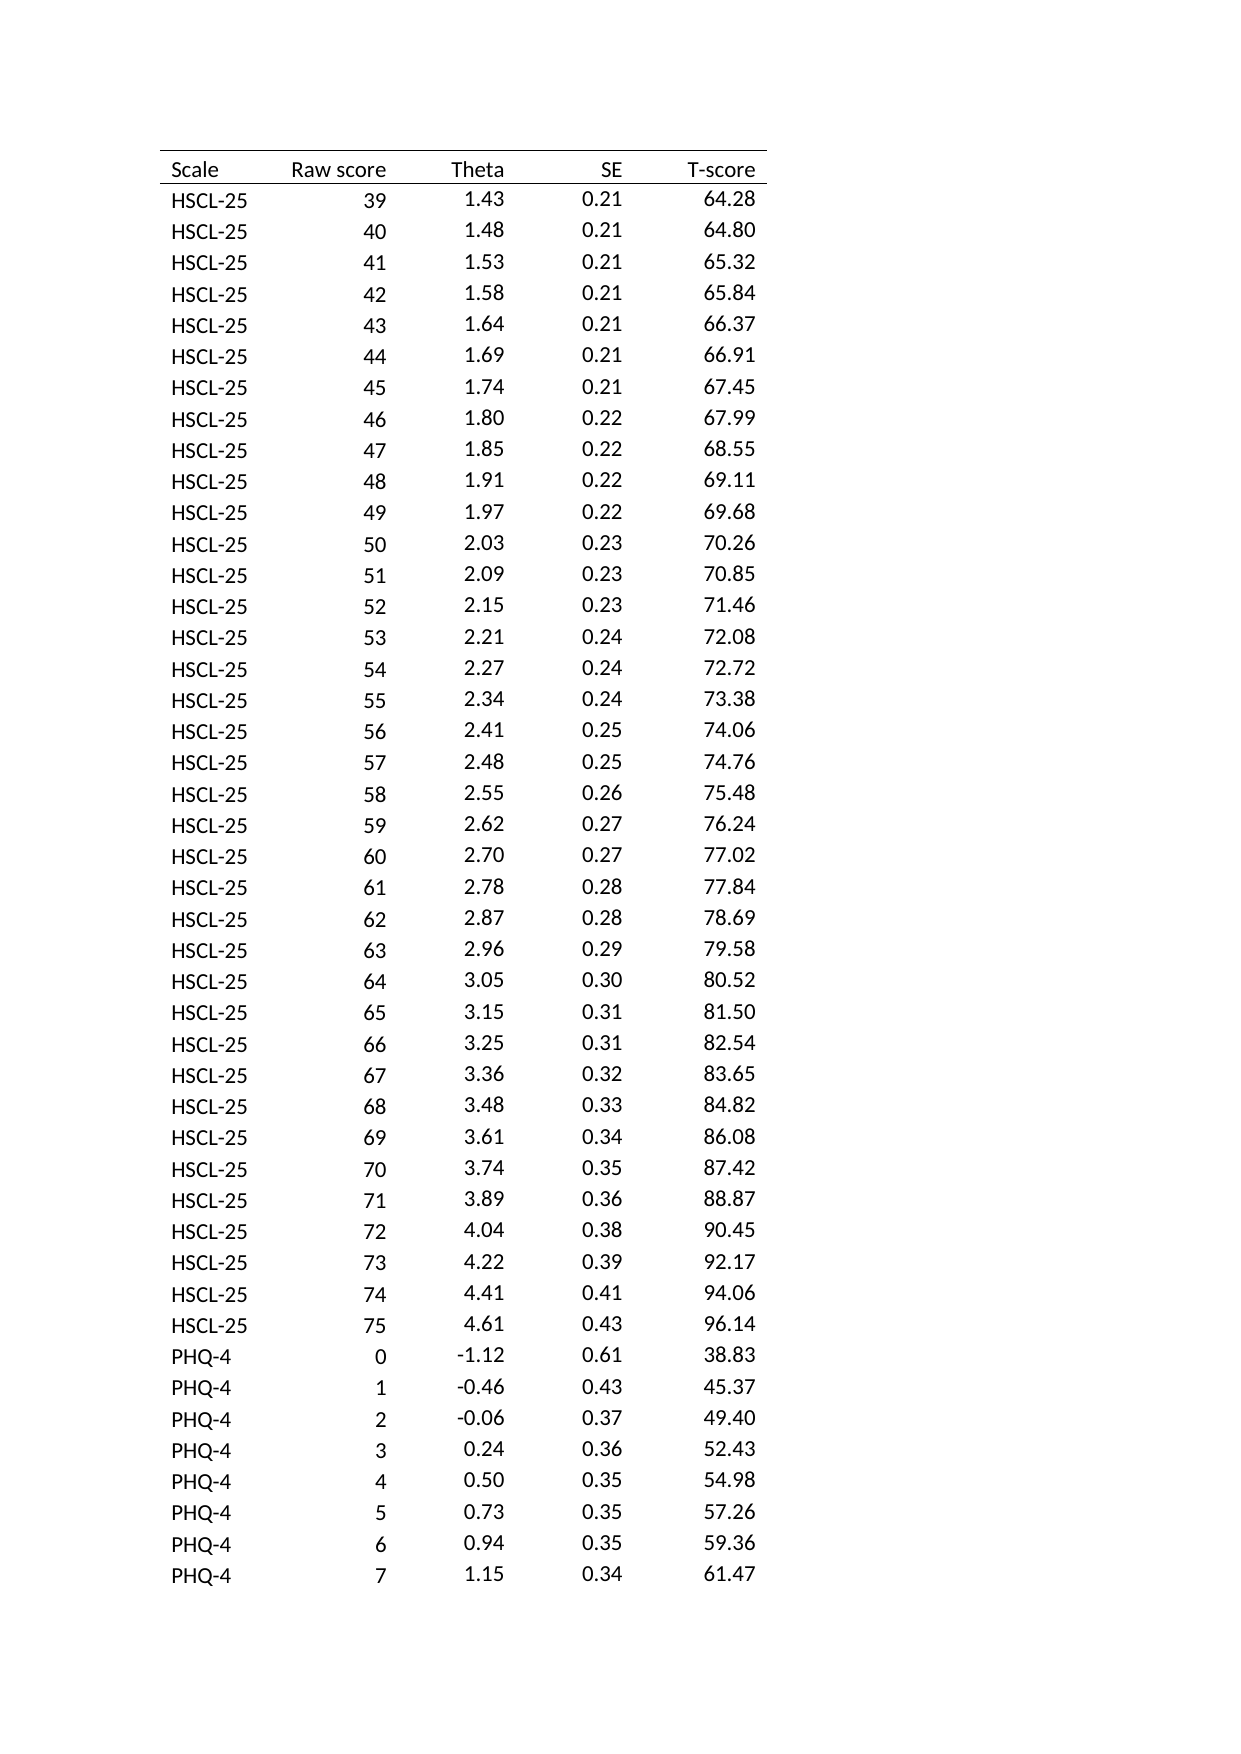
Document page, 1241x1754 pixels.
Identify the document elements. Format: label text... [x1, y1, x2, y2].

table_cell 41 [260, 245, 397, 277]
table_cell 54 [260, 652, 397, 683]
table_cell 0.25 [516, 745, 634, 777]
table_cell 3.36 [398, 1058, 516, 1089]
table_cell 1.64 [398, 308, 516, 339]
table_cell 1.53 [398, 245, 516, 277]
table_cell PHQ-4 [160, 1402, 260, 1433]
table_cell 0.73 [398, 1495, 516, 1527]
table_cell 66 [260, 1027, 397, 1058]
table_cell 0.27 [516, 808, 634, 839]
table_cell 2.34 [398, 683, 516, 714]
table_cell HSCL-25 [160, 839, 260, 870]
table_cell 0.27 [516, 839, 634, 870]
table_cell HSCL-25 [160, 902, 260, 933]
table_cell 38.83 [634, 1339, 767, 1370]
table_cell 61.47 [634, 1558, 767, 1589]
table_cell 52 [260, 589, 397, 620]
table_cell 65 [260, 995, 397, 1027]
table_cell 45 [260, 370, 397, 402]
table_cell 0.35 [516, 1152, 634, 1183]
table_cell 3.15 [398, 995, 516, 1027]
table_cell 74.76 [634, 745, 767, 777]
table_cell HSCL-25 [160, 370, 260, 402]
table_cell 75 [260, 1308, 397, 1339]
table_cell 0.21 [516, 277, 634, 308]
table_cell HSCL-25 [160, 995, 260, 1027]
table_cell HSCL-25 [160, 245, 260, 277]
table_cell 2.41 [398, 714, 516, 745]
table_cell 78.69 [634, 902, 767, 933]
table_cell 48 [260, 464, 397, 495]
table_cell HSCL-25 [160, 1277, 260, 1308]
table_cell HSCL-25 [160, 277, 260, 308]
table_cell HSCL-25 [160, 620, 260, 652]
table_header Theta [398, 151, 516, 183]
table_cell 0.26 [516, 777, 634, 808]
table_cell 70.85 [634, 558, 767, 589]
table_cell 0.94 [398, 1527, 516, 1558]
table_cell 81.50 [634, 995, 767, 1027]
table_cell 0.34 [516, 1558, 634, 1589]
table_cell 77.84 [634, 870, 767, 902]
table_cell 59 [260, 808, 397, 839]
table_cell 68 [260, 1089, 397, 1120]
table_cell HSCL-25 [160, 527, 260, 558]
table_cell 0.39 [516, 1245, 634, 1277]
table_cell 75.48 [634, 777, 767, 808]
table_cell HSCL-25 [160, 339, 260, 370]
table_cell 67.99 [634, 402, 767, 433]
table_cell -1.12 [398, 1339, 516, 1370]
table_cell 63 [260, 933, 397, 964]
table_cell 57.26 [634, 1495, 767, 1527]
table_cell PHQ-4 [160, 1527, 260, 1558]
table_cell 0.37 [516, 1402, 634, 1433]
table_cell 42 [260, 277, 397, 308]
table_cell 49 [260, 495, 397, 527]
table_cell 0.38 [516, 1214, 634, 1245]
table_cell 72.72 [634, 652, 767, 683]
table_cell 69.68 [634, 495, 767, 527]
table_cell 44 [260, 339, 397, 370]
table_cell 96.14 [634, 1308, 767, 1339]
table_cell 0.24 [516, 652, 634, 683]
table_cell 69 [260, 1120, 397, 1152]
table_cell PHQ-4 [160, 1370, 260, 1402]
table_cell HSCL-25 [160, 214, 260, 245]
table_header SE [516, 151, 634, 183]
table_cell PHQ-4 [160, 1558, 260, 1589]
table_cell HSCL-25 [160, 933, 260, 964]
table_cell 67.45 [634, 370, 767, 402]
table_cell 0.43 [516, 1370, 634, 1402]
table_cell 0.22 [516, 402, 634, 433]
table_cell 0.21 [516, 214, 634, 245]
table_cell 2.48 [398, 745, 516, 777]
table_cell 68.55 [634, 433, 767, 464]
table_cell 0.41 [516, 1277, 634, 1308]
table_cell 53 [260, 620, 397, 652]
table_cell 39 [260, 184, 397, 214]
table_cell 69.11 [634, 464, 767, 495]
table_cell 0.35 [516, 1464, 634, 1495]
table_cell HSCL-25 [160, 184, 260, 214]
table_cell 86.08 [634, 1120, 767, 1152]
table_cell 0.22 [516, 464, 634, 495]
table_cell 3.25 [398, 1027, 516, 1058]
table_cell 49.40 [634, 1402, 767, 1433]
table_cell 1.48 [398, 214, 516, 245]
table_cell 55 [260, 683, 397, 714]
table_cell 0.50 [398, 1464, 516, 1495]
table_cell 64.28 [634, 184, 767, 214]
table_cell 0.21 [516, 370, 634, 402]
table_cell HSCL-25 [160, 1183, 260, 1214]
table_cell 0.25 [516, 714, 634, 745]
table_cell 76.24 [634, 808, 767, 839]
table_cell 2.03 [398, 527, 516, 558]
table_header Raw score [260, 151, 397, 183]
table_cell 0.36 [516, 1433, 634, 1464]
table_cell 0.21 [516, 245, 634, 277]
table_cell 2.87 [398, 902, 516, 933]
table_cell HSCL-25 [160, 652, 260, 683]
table_cell 72 [260, 1214, 397, 1245]
table_cell 1.69 [398, 339, 516, 370]
table_cell 3.48 [398, 1089, 516, 1120]
table_cell 0.24 [516, 683, 634, 714]
table_cell 82.54 [634, 1027, 767, 1058]
table_header Scale [160, 151, 260, 183]
table_cell 72.08 [634, 620, 767, 652]
table_cell PHQ-4 [160, 1433, 260, 1464]
table_cell 3.89 [398, 1183, 516, 1214]
table_cell HSCL-25 [160, 464, 260, 495]
table_cell 5 [260, 1495, 397, 1527]
table_cell 0.43 [516, 1308, 634, 1339]
table_cell 3 [260, 1433, 397, 1464]
table_cell -0.06 [398, 1402, 516, 1433]
table_cell 1.58 [398, 277, 516, 308]
table_cell HSCL-25 [160, 402, 260, 433]
table_cell 1.43 [398, 184, 516, 214]
table_cell 0.24 [516, 620, 634, 652]
table_cell HSCL-25 [160, 558, 260, 589]
table_cell 1.74 [398, 370, 516, 402]
table_cell 0.23 [516, 527, 634, 558]
table_cell PHQ-4 [160, 1339, 260, 1370]
table_cell 4.22 [398, 1245, 516, 1277]
table_cell 2.62 [398, 808, 516, 839]
table_cell 2.15 [398, 589, 516, 620]
table_cell HSCL-25 [160, 777, 260, 808]
table_cell 83.65 [634, 1058, 767, 1089]
table_cell 61 [260, 870, 397, 902]
table_cell 0.35 [516, 1495, 634, 1527]
table_cell 2.55 [398, 777, 516, 808]
table_cell 80.52 [634, 964, 767, 995]
table_cell 0.29 [516, 933, 634, 964]
table_cell 1.80 [398, 402, 516, 433]
table_cell 0 [260, 1339, 397, 1370]
table_cell HSCL-25 [160, 714, 260, 745]
table_cell HSCL-25 [160, 745, 260, 777]
table_cell 4.41 [398, 1277, 516, 1308]
table_cell 74.06 [634, 714, 767, 745]
table_cell 0.28 [516, 870, 634, 902]
table_cell 1.91 [398, 464, 516, 495]
table_cell 73.38 [634, 683, 767, 714]
table_cell 0.21 [516, 339, 634, 370]
table_cell 64.80 [634, 214, 767, 245]
table_cell HSCL-25 [160, 1152, 260, 1183]
table_cell 43 [260, 308, 397, 339]
table_cell 6 [260, 1527, 397, 1558]
table_cell 92.17 [634, 1245, 767, 1277]
table_cell 1.85 [398, 433, 516, 464]
table_cell 4 [260, 1464, 397, 1495]
table_cell 4.04 [398, 1214, 516, 1245]
table_cell 0.23 [516, 589, 634, 620]
table_cell 58 [260, 777, 397, 808]
table_cell 0.35 [516, 1527, 634, 1558]
table_cell 51 [260, 558, 397, 589]
table_cell 0.21 [516, 184, 634, 214]
table_cell 84.82 [634, 1089, 767, 1120]
table_cell 0.32 [516, 1058, 634, 1089]
table_cell HSCL-25 [160, 433, 260, 464]
table_cell 71 [260, 1183, 397, 1214]
table_cell 2.78 [398, 870, 516, 902]
table_cell 40 [260, 214, 397, 245]
table_cell HSCL-25 [160, 808, 260, 839]
table_cell HSCL-25 [160, 964, 260, 995]
table_cell 2.96 [398, 933, 516, 964]
table_cell HSCL-25 [160, 1245, 260, 1277]
table_cell PHQ-4 [160, 1495, 260, 1527]
table_cell 79.58 [634, 933, 767, 964]
table_cell 87.42 [634, 1152, 767, 1183]
table_cell 2.27 [398, 652, 516, 683]
table_cell 0.23 [516, 558, 634, 589]
table_cell 2.70 [398, 839, 516, 870]
table_cell 88.87 [634, 1183, 767, 1214]
table_cell HSCL-25 [160, 308, 260, 339]
table_cell HSCL-25 [160, 683, 260, 714]
table_cell 67 [260, 1058, 397, 1089]
table_cell PHQ-4 [160, 1464, 260, 1495]
table_cell HSCL-25 [160, 1027, 260, 1058]
table_cell 0.24 [398, 1433, 516, 1464]
table_cell 70.26 [634, 527, 767, 558]
table_cell HSCL-25 [160, 589, 260, 620]
table_cell 0.31 [516, 995, 634, 1027]
table_cell 59.36 [634, 1527, 767, 1558]
table_cell 66.37 [634, 308, 767, 339]
table_cell 1 [260, 1370, 397, 1402]
table_cell 71.46 [634, 589, 767, 620]
table_cell 47 [260, 433, 397, 464]
table_cell 2 [260, 1402, 397, 1433]
table_cell 0.28 [516, 902, 634, 933]
table_cell HSCL-25 [160, 1120, 260, 1152]
table_cell 70 [260, 1152, 397, 1183]
table_cell 2.09 [398, 558, 516, 589]
table_cell 4.61 [398, 1308, 516, 1339]
table_cell 94.06 [634, 1277, 767, 1308]
table_cell HSCL-25 [160, 1308, 260, 1339]
table_header T-score [634, 151, 767, 183]
table_cell 46 [260, 402, 397, 433]
table_cell 54.98 [634, 1464, 767, 1495]
table_cell HSCL-25 [160, 870, 260, 902]
table_cell 60 [260, 839, 397, 870]
table_cell 3.61 [398, 1120, 516, 1152]
table_cell 50 [260, 527, 397, 558]
table_cell 0.22 [516, 433, 634, 464]
table_cell 0.36 [516, 1183, 634, 1214]
table_cell 0.31 [516, 1027, 634, 1058]
table_cell 0.30 [516, 964, 634, 995]
table_cell 0.33 [516, 1089, 634, 1120]
table_cell 90.45 [634, 1214, 767, 1245]
table_cell 73 [260, 1245, 397, 1277]
table_cell 52.43 [634, 1433, 767, 1464]
table_cell 45.37 [634, 1370, 767, 1402]
table_cell 64 [260, 964, 397, 995]
table_cell 66.91 [634, 339, 767, 370]
table_cell 57 [260, 745, 397, 777]
table_cell 0.61 [516, 1339, 634, 1370]
table_cell -0.46 [398, 1370, 516, 1402]
table_cell 0.22 [516, 495, 634, 527]
table_cell 0.21 [516, 308, 634, 339]
table_cell 2.21 [398, 620, 516, 652]
table_cell 7 [260, 1558, 397, 1589]
table_cell HSCL-25 [160, 1058, 260, 1089]
table_cell HSCL-25 [160, 1214, 260, 1245]
table_cell 65.32 [634, 245, 767, 277]
table_cell 74 [260, 1277, 397, 1308]
table_cell 3.74 [398, 1152, 516, 1183]
table_cell HSCL-25 [160, 495, 260, 527]
table_cell 1.15 [398, 1558, 516, 1589]
table_cell 3.05 [398, 964, 516, 995]
table_cell HSCL-25 [160, 1089, 260, 1120]
table_cell 77.02 [634, 839, 767, 870]
table_cell 62 [260, 902, 397, 933]
table_cell 56 [260, 714, 397, 745]
table_cell 65.84 [634, 277, 767, 308]
table_cell 1.97 [398, 495, 516, 527]
table_cell 0.34 [516, 1120, 634, 1152]
